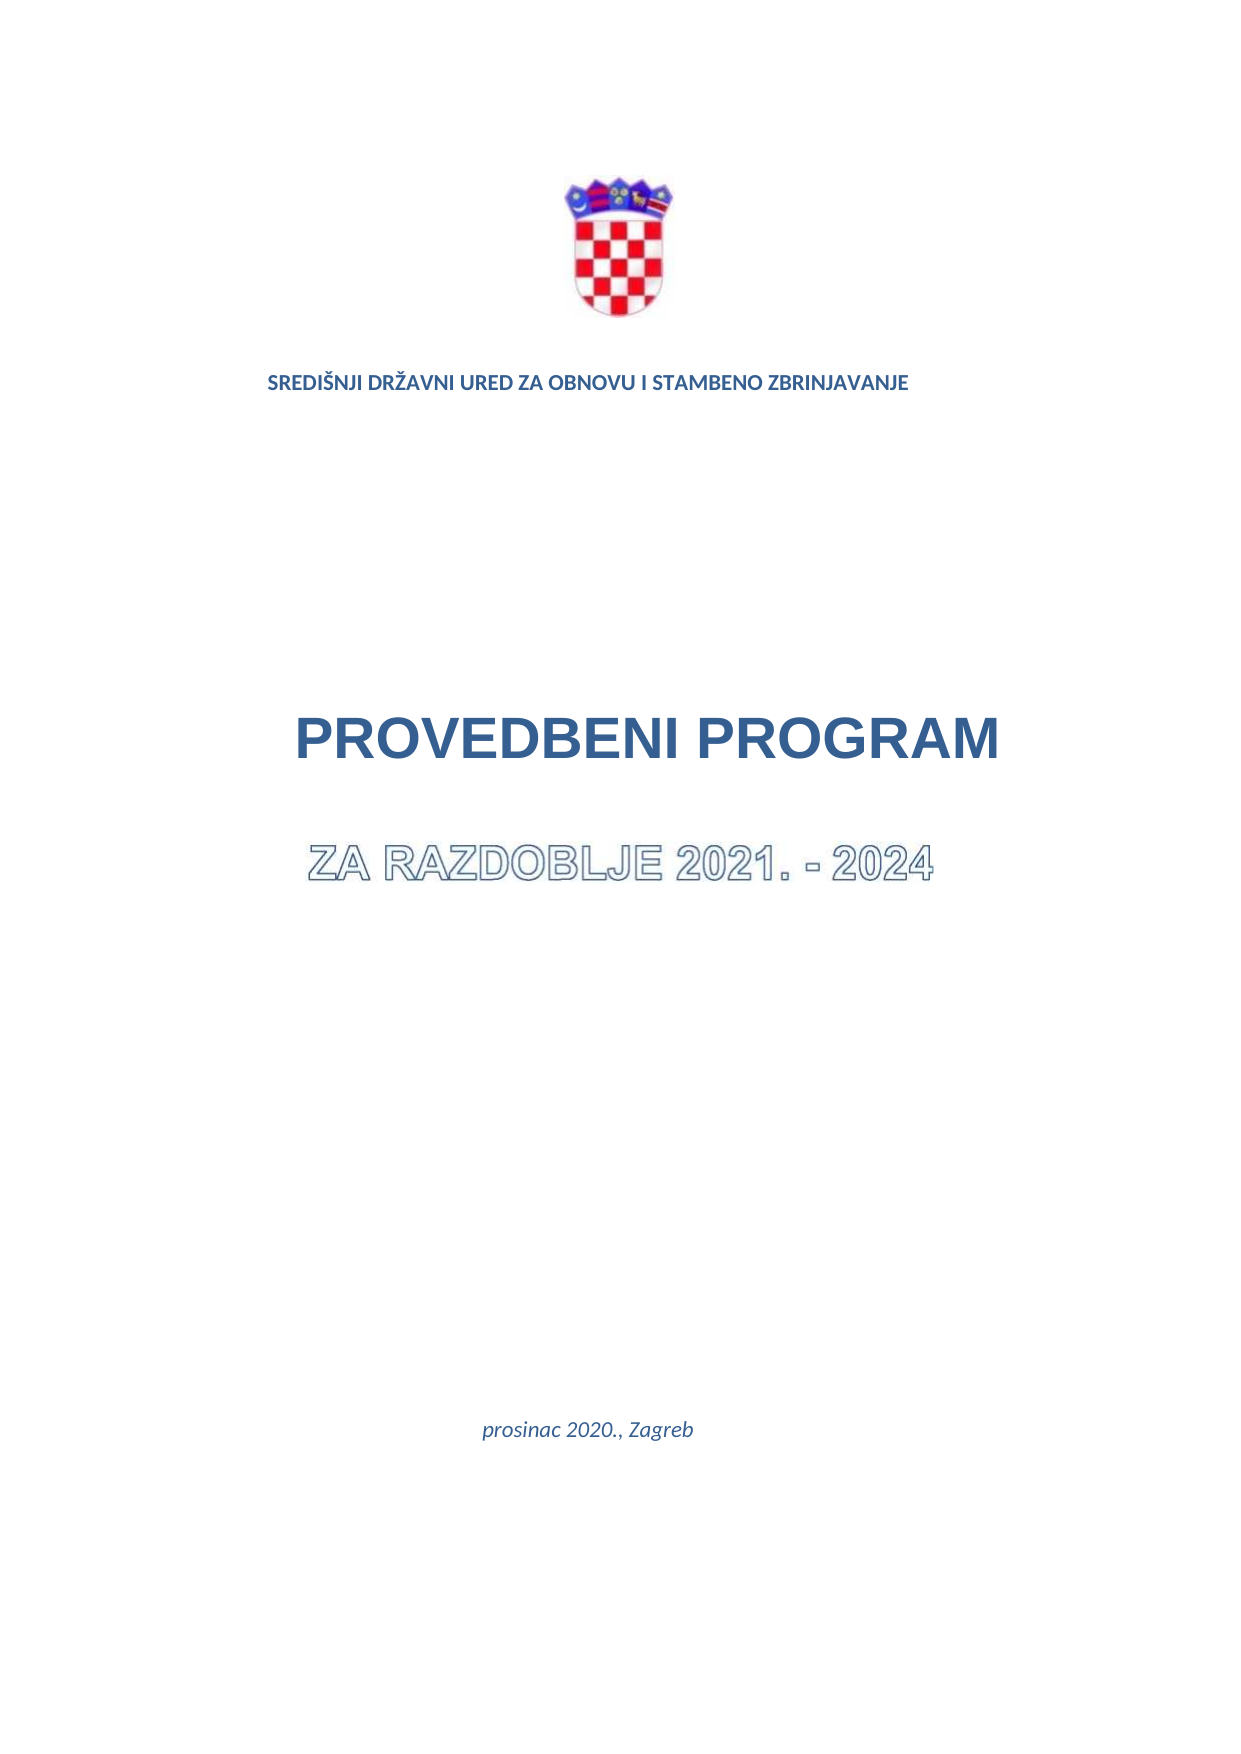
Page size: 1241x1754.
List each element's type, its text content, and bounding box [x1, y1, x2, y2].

picture [305, 841, 934, 884]
subtitle PROVEDBENI PROGRAM [201, 704, 1094, 771]
text prosinac 2020., Zagreb [482, 1415, 1094, 1443]
text SREDIŠNJI DRŽAVNI URED ZA OBNOVU I STAMBENO ZBRINJAVANJE [267, 368, 1094, 396]
picture [563, 175, 675, 318]
